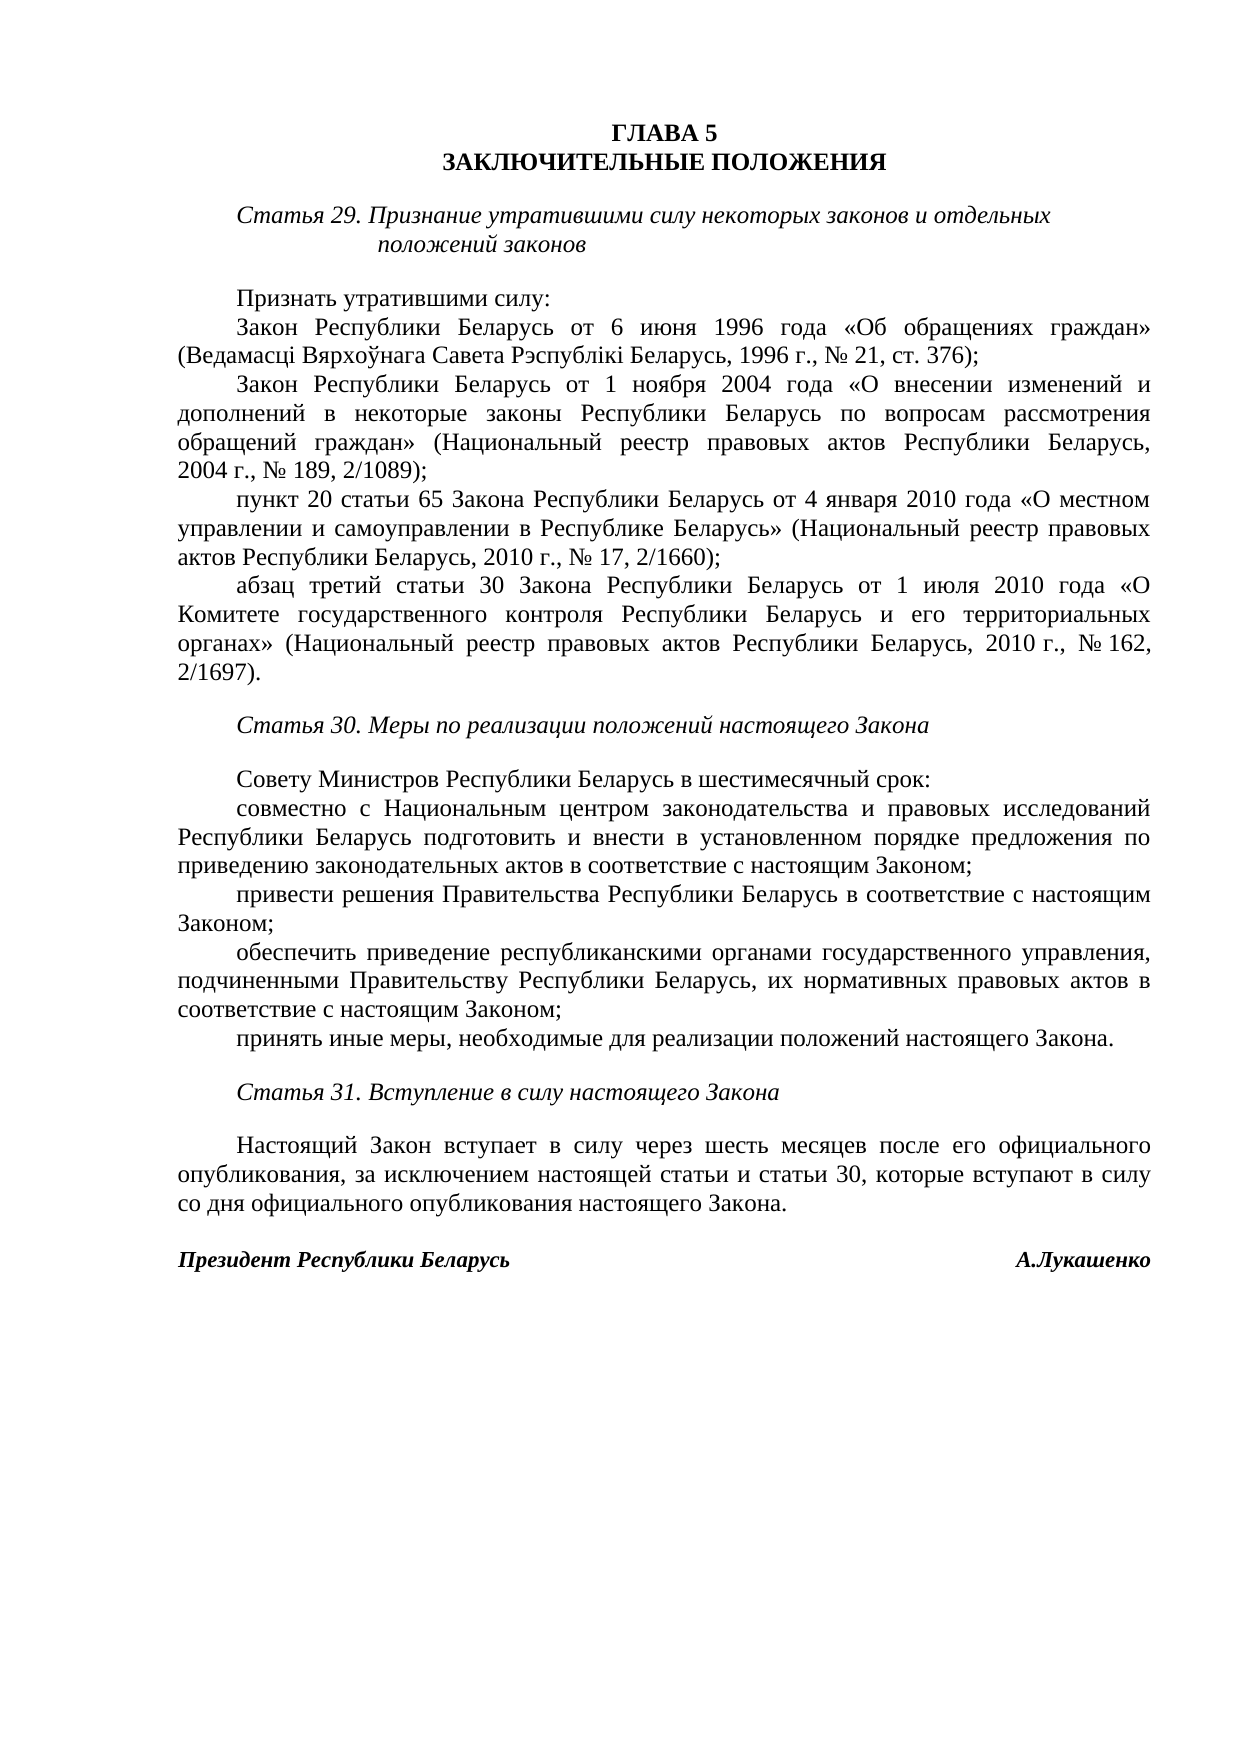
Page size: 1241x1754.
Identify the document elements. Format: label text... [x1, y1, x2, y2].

text Совету Министров Республики Беларусь в шестимесячный срок: [177, 764, 1152, 793]
table_header Президент Республики Беларусь [177, 1246, 664, 1272]
text Статья 31. Вступление в силу настоящего Закона [236, 1077, 1152, 1106]
text Статья 29. Признание утратившими силу некоторых законов и отдельных положений законов [236, 201, 1152, 258]
text Закон Республики Беларусь от 6 июня 1996 года «Об обращениях граждан» (Ведамасцi Вярхоўнага Савета Рэспублiкi Беларусь, 1996 г., № 21, ст. 376); [177, 312, 1152, 369]
text Настоящий Закон вступает в силу через шесть месяцев после его официального опубликования, за исключением настоящей статьи и статьи 30, которые вступают в силу со дня официального опубликования настоящего Закона. [177, 1131, 1152, 1217]
text совместно с Национальным центром законодательства и правовых исследований Республики Беларусь подготовить и внести в установленном порядке предложения по приведению законодательных актов в соответствие с настоящим Законом; [177, 793, 1152, 879]
text принять иные меры, необходимые для реализации положений настоящего Закона. [177, 1023, 1152, 1052]
text ГЛАВА 5 ЗАКЛЮЧИТЕЛЬНЫЕ ПОЛОЖЕНИЯ [177, 118, 1152, 176]
text Признать утратившими силу: [177, 283, 1152, 312]
text обеспечить приведение республиканскими органами государственного управления, подчиненными Правительству Республики Беларусь, их нормативных правовых актов в соответствие с настоящим Законом; [177, 937, 1152, 1023]
text Статья 30. Меры по реализации положений настоящего Закона [236, 711, 1152, 739]
text Закон Республики Беларусь от 1 ноября 2004 года «О внесении изменений и дополнений в некоторые законы Республики Беларусь по вопросам рассмотрения обращений граждан» (Национальный реестр правовых актов Республики Беларусь, 2004 г., № 189, 2/1089); [177, 369, 1152, 484]
text абзац третий статьи 30 Закона Республики Беларусь от 1 июля 2010 года «О Комитете государственного контроля Республики Беларусь и его территориальных органах» (Национальный реестр правовых актов Республики Беларусь, 2010 г., № 162, 2/1697). [177, 571, 1152, 686]
text привести решения Правительства Республики Беларусь в соответствие с настоящим Законом; [177, 879, 1152, 937]
text пункт 20 статьи 65 Закона Республики Беларусь от 4 января 2010 года «О местном управлении и самоуправлении в Республике Беларусь» (Национальный реестр правовых актов Республики Беларусь, 2010 г., № 17, 2/1660); [177, 484, 1152, 571]
table_header А.Лукашенко [664, 1246, 1152, 1272]
